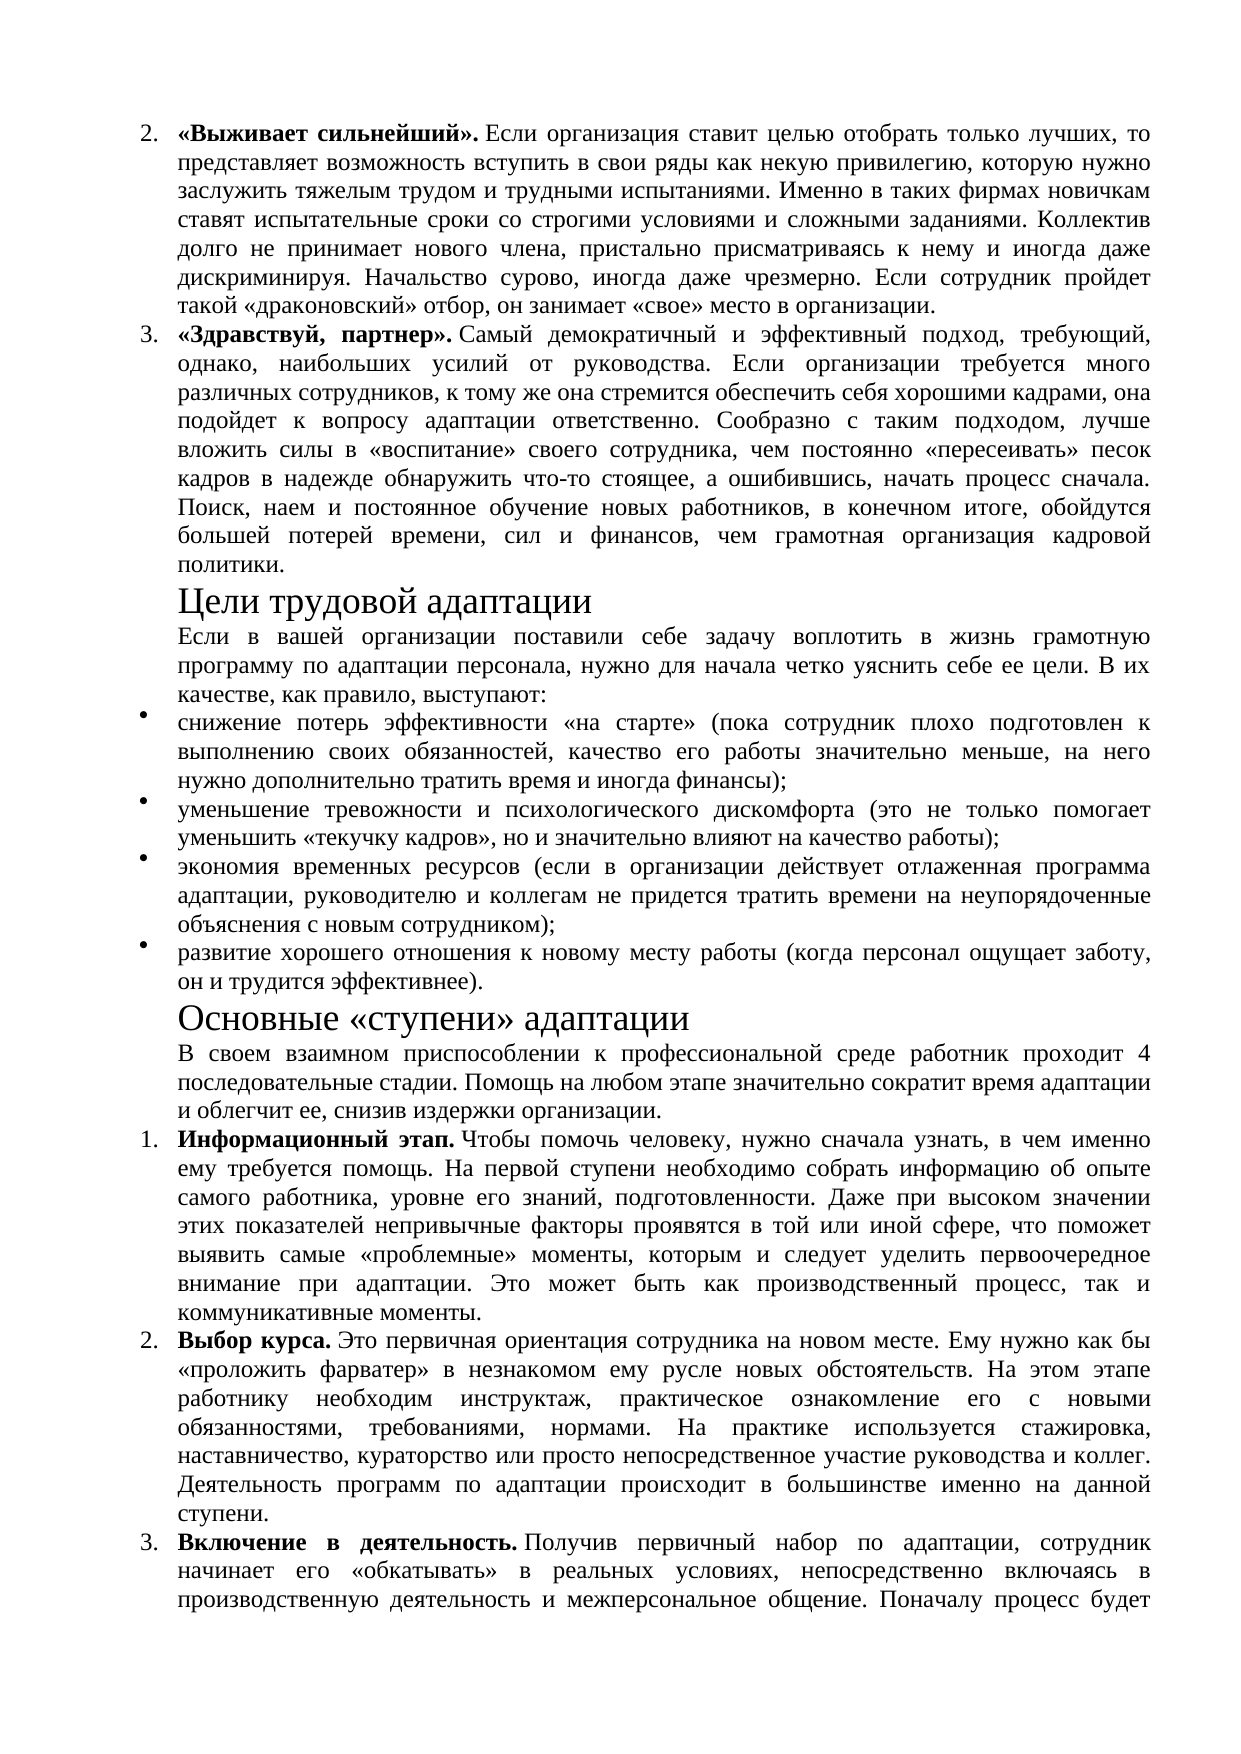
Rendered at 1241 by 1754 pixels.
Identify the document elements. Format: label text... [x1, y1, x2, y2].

list снижение потерь эффективности «на старте» (пока сотрудник плохо подготовлен к выполнению своих обязанностей, качество его работы значительно меньше, на него нужно дополнительно тратить время и иногда финансы); [140, 707, 1152, 794]
list экономия временных ресурсов (если в организации действует отлаженная программа адаптации, руководителю и коллегам не придется тратить времени на неупорядоченные объяснения с новым сотрудником); [140, 851, 1152, 937]
text В своем взаимном приспособлении к профессиональной среде работник проходит 4 последовательные стадии. Помощь на любом этапе значительно сократит время адаптации и облегчит ее, снизив издержки организации. [177, 1038, 1152, 1124]
list Выбор курса. Это первичная ориентация сотрудника на новом месте. Ему нужно как бы «проложить фарватер» в незнакомом ему русле новых обстоятельств. На этом этапе работнику необходим инструктаж, практическое ознакомление его с новыми обязанностями, требованиями, нормами. На практике используется стажировка, наставничество, кураторство или просто непосредственное участие руководства и коллег. Деятельность программ по адаптации происходит в большинстве именно на данной ступени. [140, 1326, 1152, 1527]
text Цели трудовой адаптации [177, 578, 1152, 621]
list «Здравствуй, партнер». Самый демократичный и эффективный подход, требующий, однако, наибольших усилий от руководства. Если организации требуется много различных сотрудников, к тому же она стремится обеспечить себя хорошими кадрами, она подойдет к вопросу адаптации ответственно. Сообразно с таким подходом, лучше вложить силы в «воспитание» своего сотрудника, чем постоянно «пересеивать» песок кадров в надежде обнаружить что-то стоящее, а ошибившись, начать процесс сначала. Поиск, наем и постоянное обучение новых работников, в конечном итоге, обойдутся большей потерей времени, сил и финансов, чем грамотная организация кадровой политики. [140, 319, 1152, 578]
list Информационный этап. Чтобы помочь человеку, нужно сначала узнать, в чем именно ему требуется помощь. На первой ступени необходимо собрать информацию об опыте самого работника, уровне его знаний, подготовленности. Даже при высоком значении этих показателей непривычные факторы проявятся в той или иной сфере, что поможет выявить самые «проблемные» моменты, которым и следует уделить первоочередное внимание при адаптации. Это может быть как производственный процесс, так и коммуникативные моменты. [140, 1124, 1152, 1326]
list развитие хорошего отношения к новому месту работы (когда персонал ощущает заботу, он и трудится эффективнее). [140, 937, 1152, 995]
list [140, 1527, 1152, 1613]
text Основные «ступени» адаптации [177, 995, 1152, 1038]
text Если в вашей организации поставили себе задачу воплотить в жизнь грамотную программу по адаптации персонала, нужно для начала четко уяснить себе ее цели. В их качестве, как правило, выступают: [177, 621, 1152, 707]
list уменьшение тревожности и психологического дискомфорта (это не только помогает уменьшить «текучку кадров», но и значительно влияют на качество работы); [140, 794, 1152, 851]
list «Выживает сильнейший». Если организация ставит целью отобрать только лучших, то представляет возможность вступить в свои ряды как некую привилегию, которую нужно заслужить тяжелым трудом и трудными испытаниями. Именно в таких фирмах новичкам ставят испытательные сроки со строгими условиями и сложными заданиями. Коллектив долго не принимает нового члена, пристально присматриваясь к нему и иногда даже дискриминируя. Начальство сурово, иногда даже чрезмерно. Если сотрудник пройдет такой «драконовский» отбор, он занимает «свое» место в организации. [140, 118, 1152, 319]
